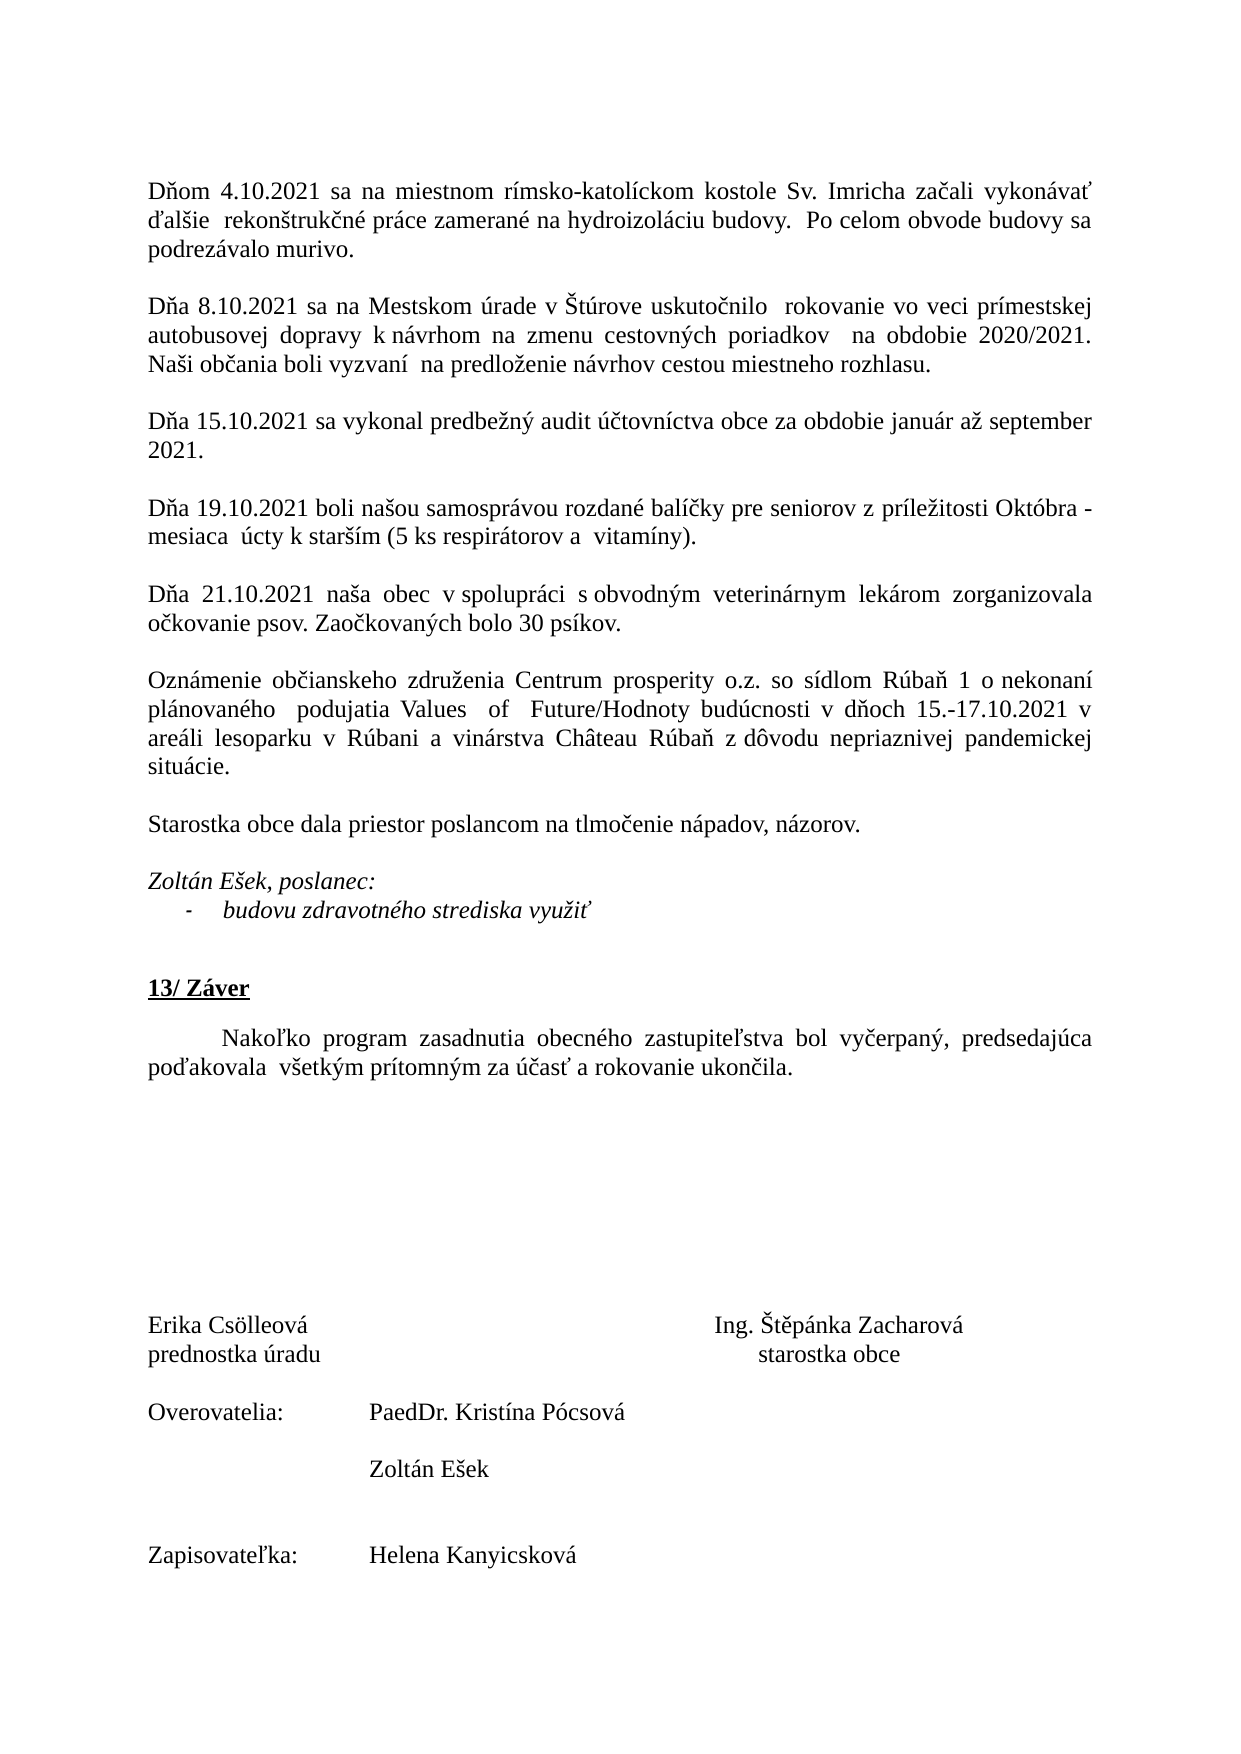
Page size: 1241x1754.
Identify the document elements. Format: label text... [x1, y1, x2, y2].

text Zoltán Ešek, poslanec: [148, 866, 1093, 895]
text 13/ Záver [148, 973, 1093, 1002]
text Dňa 19.10.2021 boli našou samosprávou rozdané balíčky pre seniorov z príležitosti Októbra - mesiaca úcty k starším (5 ks respirátorov a vitamíny). [148, 493, 1093, 550]
text Starostka obce dala priestor poslancom na tlmočenie nápadov, názorov. [148, 809, 1093, 838]
text Dňom 4.10.2021 sa na miestnom rímsko-katolíckom kostole Sv. Imricha začali vykonávať ďalšie rekonštrukčné práce zamerané na hydroizoláciu budovy. Po celom obvode budovy sa podrezávalo murivo. [148, 176, 1093, 263]
text Dňa 15.10.2021 sa vykonal predbežný audit účtovníctva obce za obdobie január až september 2021. [148, 406, 1093, 464]
text prednostka úradu starostka obce [148, 1339, 1093, 1368]
text Dňa 21.10.2021 naša obec v spolupráci s obvodným veterinárnym lekárom zorganizovala očkovanie psov. Zaočkovaných bolo 30 psíkov. [148, 579, 1093, 636]
text Zoltán Ešek [295, 1454, 1093, 1483]
text Dňa 8.10.2021 sa na Mestskom úrade v Štúrove uskutočnilo rokovanie vo veci prímestskej autobusovej dopravy k návrhom na zmenu cestovných poriadkov na obdobie 2020/2021. Naši občania boli vyzvaní na predloženie návrhov cestou miestneho rozhlasu. [148, 291, 1093, 378]
list budovu zdravotného strediska využiť [185, 895, 1093, 924]
text Nakoľko program zasadnutia obecného zastupiteľstva bol vyčerpaný, predsedajúca poďakovala všetkým prítomným za účasť a rokovanie ukončila. [148, 1023, 1093, 1081]
text Oznámenie občianskeho združenia Centrum prosperity o.z. so sídlom Rúbaň 1 o nekonaní plánovaného podujatia Values of Future/Hodnoty budúcnosti v dňoch 15.-17.10.2021 v areáli lesoparku v Rúbani a vinárstva Château Rúbaň z dôvodu nepriaznivej pandemickej situácie. [148, 665, 1093, 780]
text Zapisovateľka: Helena Kanyicsková [148, 1541, 1093, 1569]
text Erika Csölleová Ing. Štěpánka Zacharová [148, 1311, 1093, 1339]
text Overovatelia: PaedDr. Kristína Pócsová [148, 1397, 1093, 1426]
